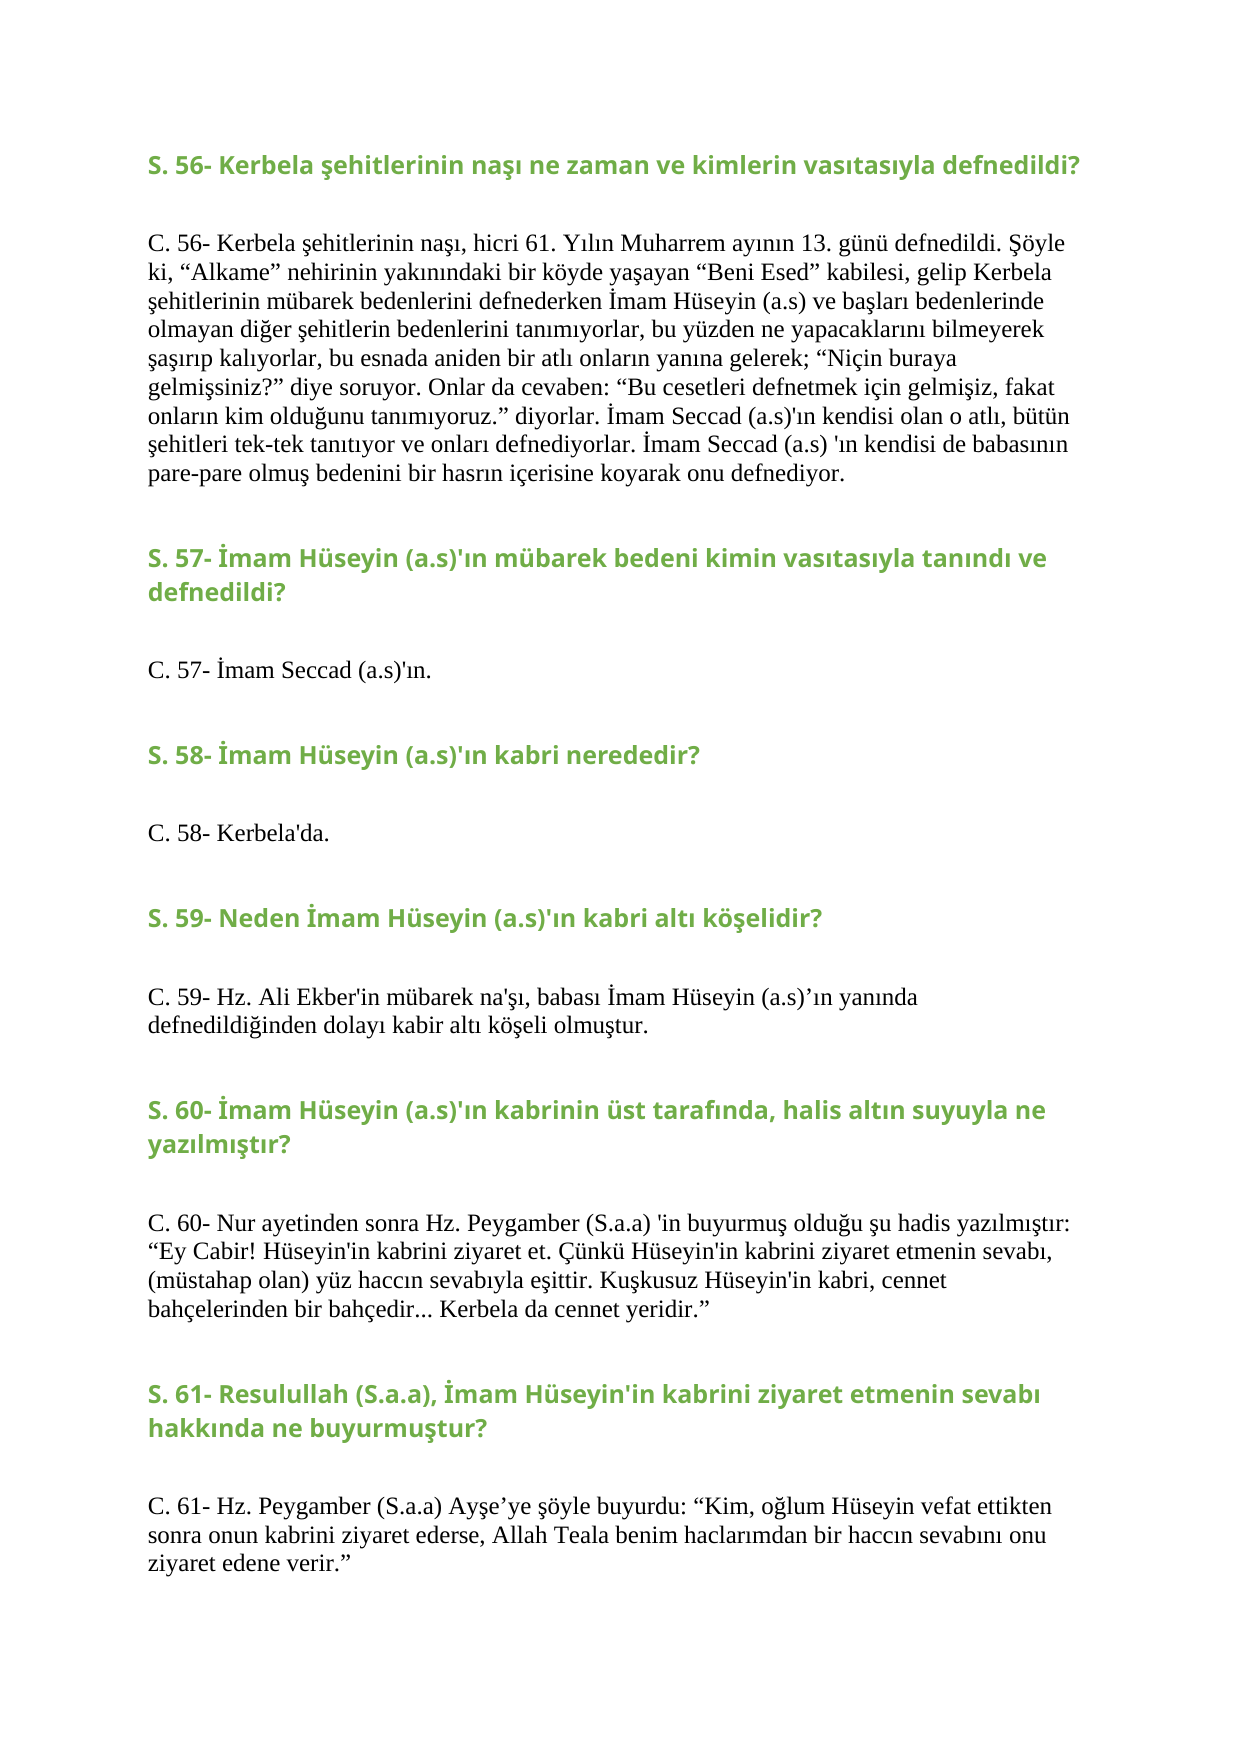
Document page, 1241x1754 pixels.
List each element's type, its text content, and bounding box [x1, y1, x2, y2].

subtitle S. 60- İmam Hüseyin (a.s)'ın kabrinin üst tarafında, halis altın suyuyla ne yazılmıştır? [148, 1093, 1093, 1195]
text C. 60- Nur ayetinden sonra Hz. Peygamber (S.a.a) 'in buyurmuş olduğu şu hadis yazılmıştır: “Ey Cabir! Hüseyin'in kabrini ziyaret et. Çünkü Hüseyin'in kabrini ziyaret etmenin sevabı, (müstahap olan) yüz haccın sevabıyla eşittir. Kuşkusuz Hüseyin'in kabri, cennet bahçelerinden bir bahçedir... Kerbela da cennet yeridir.” [148, 1208, 1093, 1351]
subtitle S. 58- İmam Hüseyin (a.s)'ın kabri nerededir? [148, 738, 1093, 806]
subtitle S. 59- Neden İmam Hüseyin (a.s)'ın kabri altı köşelidir? [148, 901, 1093, 969]
subtitle S. 56- Kerbela şehitlerinin naşı ne zaman ve kimlerin vasıtasıyla defnedildi? [148, 148, 1093, 216]
text C. 57- İmam Seccad (a.s)'ın. [148, 655, 1093, 713]
subtitle S. 57- İmam Hüseyin (a.s)'ın mübarek bedeni kimin vasıtasıyla tanındı ve defnedildi? [148, 541, 1093, 643]
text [148, 1491, 1093, 1606]
text C. 59- Hz. Ali Ekber'in mübarek na'şı, babası İmam Hüseyin (a.s)’ın yanında defnedildiğinden dolayı kabir altı köşeli olmuştur. [148, 982, 1093, 1068]
subtitle S. 61- Resulullah (S.a.a), İmam Hüseyin'in kabrini ziyaret etmenin sevabı hakkında ne buyurmuştur? [148, 1376, 1093, 1478]
text C. 58- Kerbela'da. [148, 818, 1093, 876]
text C. 56- Kerbela şehitlerinin naşı, hicri 61. Yılın Muharrem ayının 13. günü defnedildi. Şöyle ki, “Alkame” nehirinin yakınındaki bir köyde yaşayan “Beni Esed” kabilesi, gelip Kerbela şehitlerinin mübarek bedenlerini defnederken İmam Hüseyin (a.s) ve başları bedenlerinde olmayan diğer şehitlerin bedenlerini tanımıyorlar, bu yüzden ne yapacaklarını bilmeyerek şaşırıp kalıyorlar, bu esnada aniden bir atlı onların yanına gelerek; “Niçin buraya gelmişsiniz?” diye soruyor. Onlar da cevaben: “Bu cesetleri defnetmek için gelmişiz, fakat onların kim olduğunu tanımıyoruz.” diyorlar. İmam Seccad (a.s)'ın kendisi olan o atlı, bütün şehitleri tek-tek tanıtıyor ve onları defnediyorlar. İmam Seccad (a.s) 'ın kendisi de babasının pare-pare olmuş bedenini bir hasrın içerisine koyarak onu defnediyor. [148, 228, 1093, 516]
